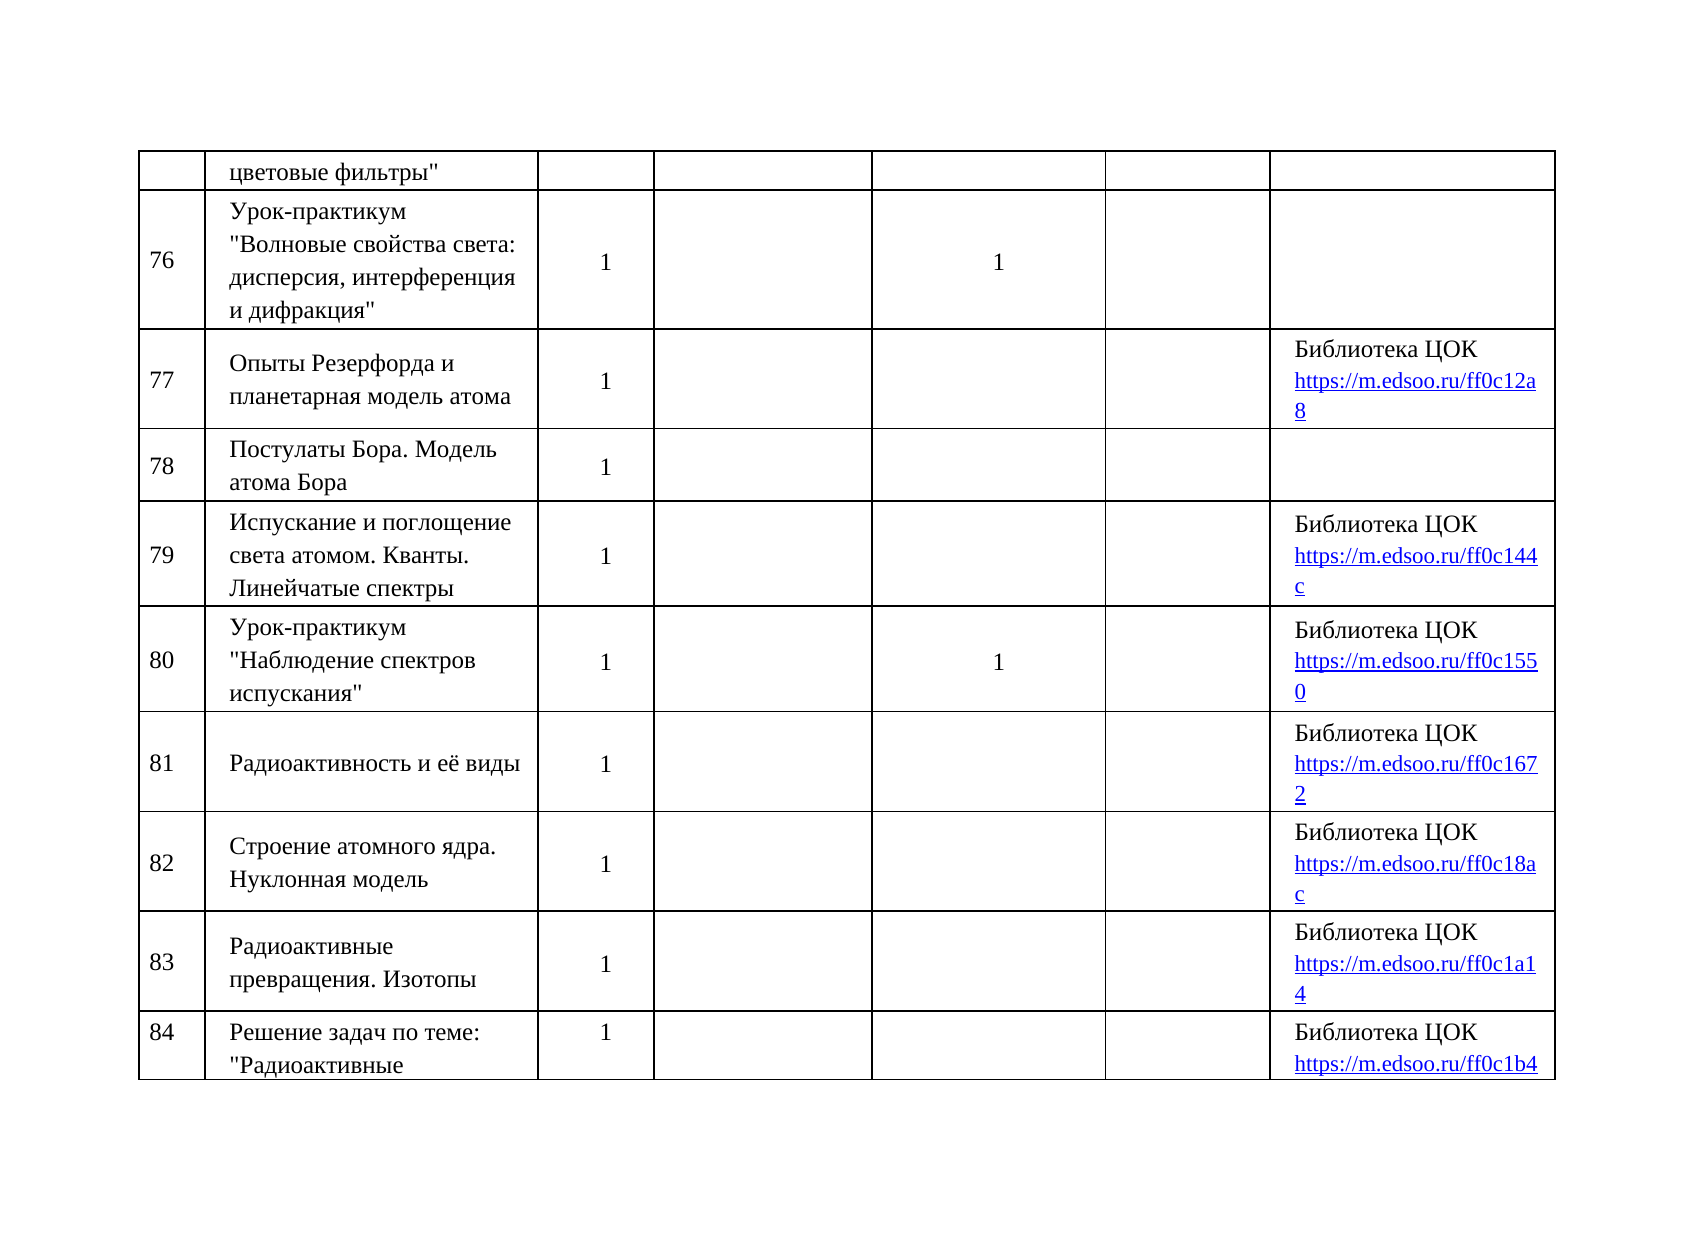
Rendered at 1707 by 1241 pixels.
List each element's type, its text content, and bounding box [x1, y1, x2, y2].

table_cell Библиотека ЦОК https://m.edsoo.ru/ff0c1672 [1271, 712, 1554, 811]
table_cell Радиоактивность и её виды [206, 712, 537, 811]
table_cell 1 [539, 330, 653, 428]
table_cell 1 [539, 502, 653, 605]
table_cell [655, 712, 871, 811]
table_cell [873, 912, 1105, 1010]
table_cell Опыты Резерфорда и планетарная модель атома [206, 330, 537, 428]
table_cell Урок-практикум "Наблюдение спектров испускания" [206, 607, 537, 711]
table_cell 1 [873, 152, 1105, 189]
table_cell [1271, 191, 1554, 328]
table_cell [655, 912, 871, 1010]
table_cell Библиотека ЦОК https://m.edsoo.ru/ff0c12a8 [1271, 330, 1554, 428]
table_cell 1 [539, 1012, 653, 1079]
table_cell [655, 502, 871, 605]
table_cell [655, 429, 871, 500]
table_cell Испускание и поглощение света атомом. Кванты. Линейчатые спектры [206, 502, 537, 605]
table_cell 77 [140, 330, 204, 428]
table_cell [206, 1012, 537, 1079]
table_cell [655, 607, 871, 711]
table_cell Радиоактивные превращения. Изотопы [206, 912, 537, 1010]
table_cell [1106, 191, 1269, 328]
table_cell Библиотека ЦОК https://m.edsoo.ru/ff0c1550 [1271, 607, 1554, 711]
table_cell Библиотека ЦОК https://m.edsoo.ru/ff0c18ac [1271, 812, 1554, 910]
table_cell 1 [539, 912, 653, 1010]
table_cell Библиотека ЦОК https://m.edsoo.ru/ff0c144c [1271, 502, 1554, 605]
table_cell [1106, 712, 1269, 811]
table_cell 1 [539, 429, 653, 500]
table_cell [873, 812, 1105, 910]
table_cell Урок-практикум "Волновые свойства света: дисперсия, интерференция и дифракция" [206, 191, 537, 328]
table_cell 75 [140, 152, 204, 189]
table_cell 1 [539, 191, 653, 328]
table_cell Постулаты Бора. Модель атома Бора [206, 429, 537, 500]
table_cell [655, 152, 871, 189]
table_cell [1106, 152, 1269, 189]
table_cell [655, 191, 871, 328]
table_cell 76 [140, 191, 204, 328]
table_cell [1106, 607, 1269, 711]
table_cell 1 [539, 607, 653, 711]
table_cell [655, 812, 871, 910]
table_cell 1 [539, 812, 653, 910]
table_cell [1106, 502, 1269, 605]
table_cell [873, 502, 1105, 605]
table_cell [655, 1012, 871, 1079]
table_cell 1 [539, 152, 653, 189]
table_cell [1106, 1012, 1269, 1079]
table_cell 1 [873, 607, 1105, 711]
table_cell Строение атомного ядра. Нуклонная модель [206, 812, 537, 910]
table_cell Библиотека ЦОК https://m.edsoo.ru/ff0c1a14 [1271, 912, 1554, 1010]
table_cell [1106, 912, 1269, 1010]
table_cell 81 [140, 712, 204, 811]
table_cell [1106, 330, 1269, 428]
table_cell [873, 712, 1105, 811]
table_cell 79 [140, 502, 204, 605]
table_cell [1271, 429, 1554, 500]
table_cell [873, 1012, 1105, 1079]
table_cell [1271, 1012, 1554, 1079]
table_cell 1 [873, 191, 1105, 328]
table_cell 82 [140, 812, 204, 910]
table_cell [1271, 152, 1554, 189]
table_cell 84 [140, 1012, 204, 1079]
table_cell [873, 330, 1105, 428]
table_cell [1106, 812, 1269, 910]
table_cell 1 [539, 712, 653, 811]
table_cell [1106, 429, 1269, 500]
table_cell 80 [140, 607, 204, 711]
table_cell [655, 330, 871, 428]
table_cell 78 [140, 429, 204, 500]
table_cell [873, 429, 1105, 500]
table_cell 83 [140, 912, 204, 1010]
table_cell [206, 152, 537, 189]
